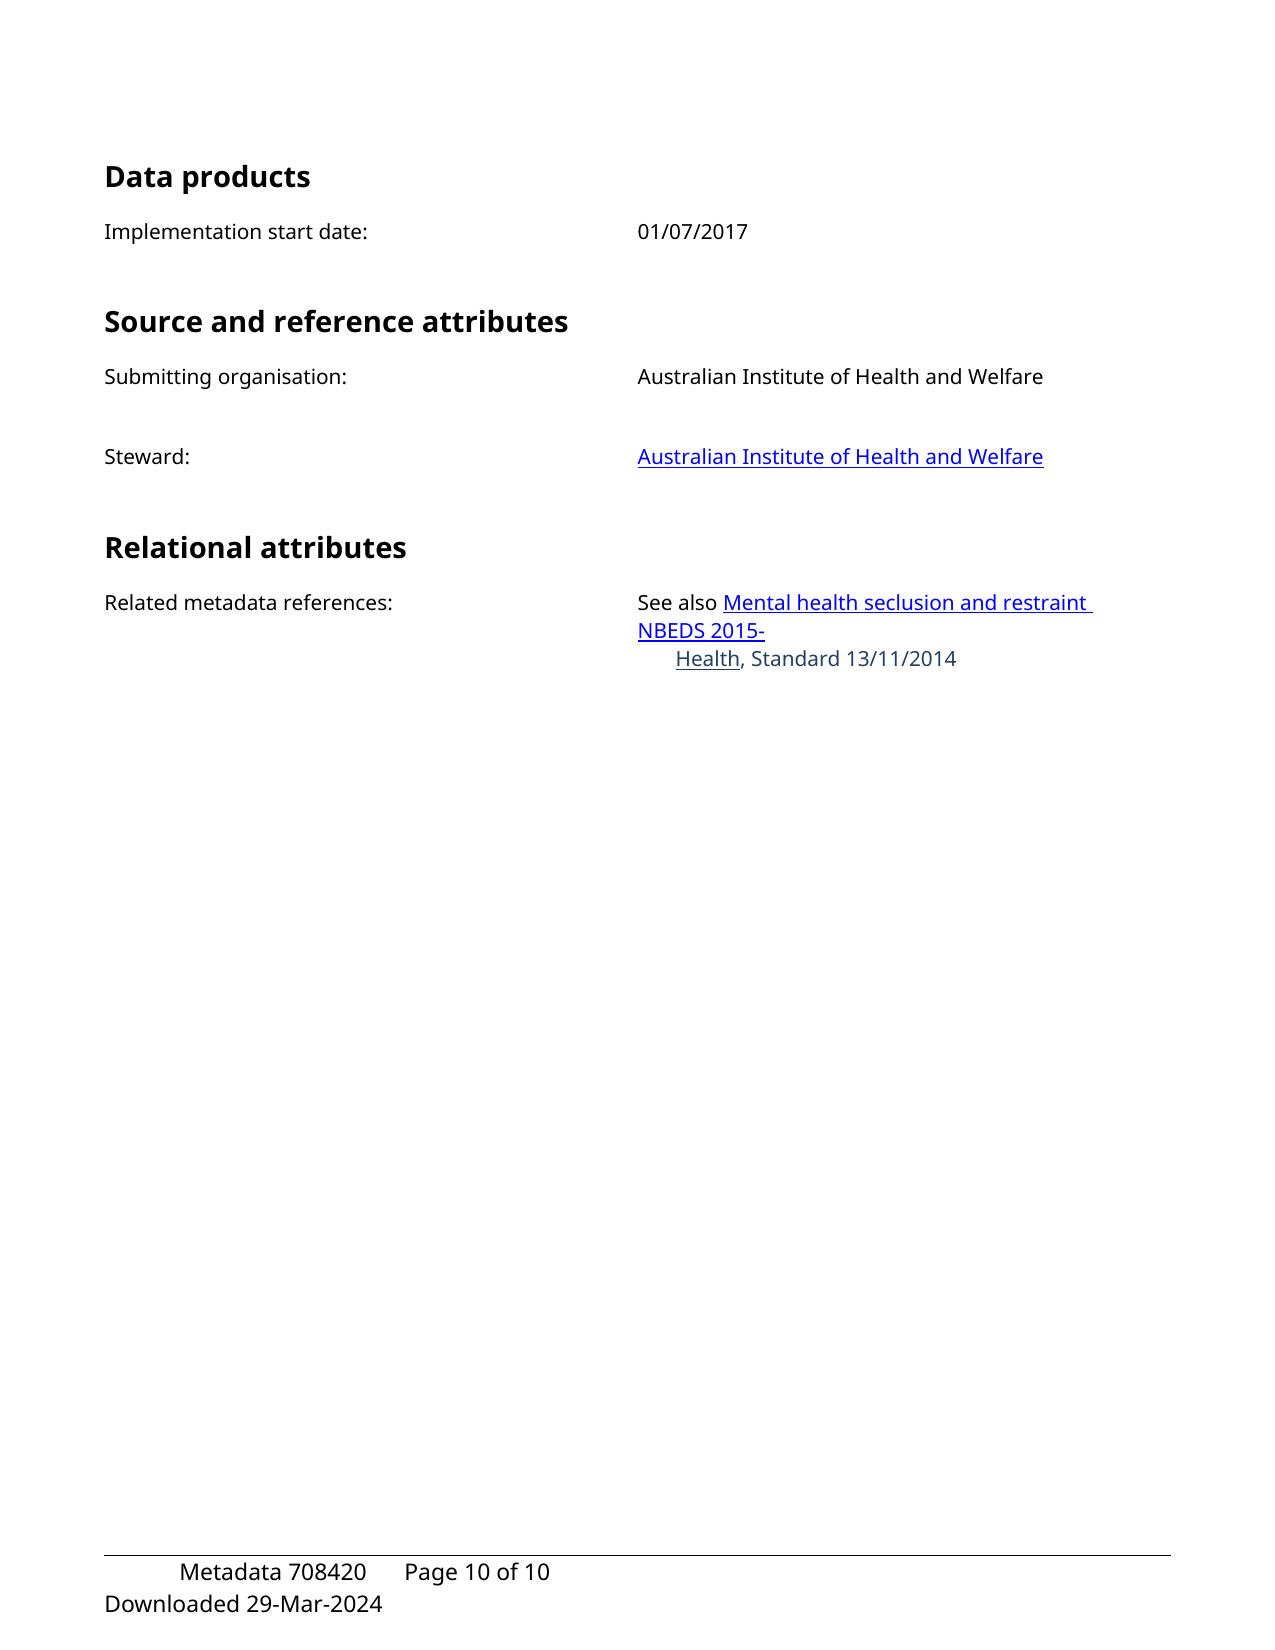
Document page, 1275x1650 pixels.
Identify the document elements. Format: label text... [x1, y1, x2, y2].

table_cell Related metadata references: [93, 577, 626, 740]
table_cell Implementation start date: [93, 206, 626, 256]
table_cell Submitting organisation: [93, 352, 626, 432]
table_cell Australian Institute of Health and Welfare [626, 432, 1159, 481]
table_cell Relational attributes [93, 481, 1159, 577]
table_cell Australian Institute of Health and Welfare [626, 352, 1159, 432]
table_cell 01/07/2017 [626, 206, 1159, 256]
table_cell See also Mental health seclusion and restraint NBEDS 2015- Health, Standard 13/11/2014 [626, 577, 1159, 740]
table_cell Steward: [93, 432, 626, 481]
table_cell Data products [93, 110, 1159, 206]
table_cell Source and reference attributes [93, 256, 1159, 352]
